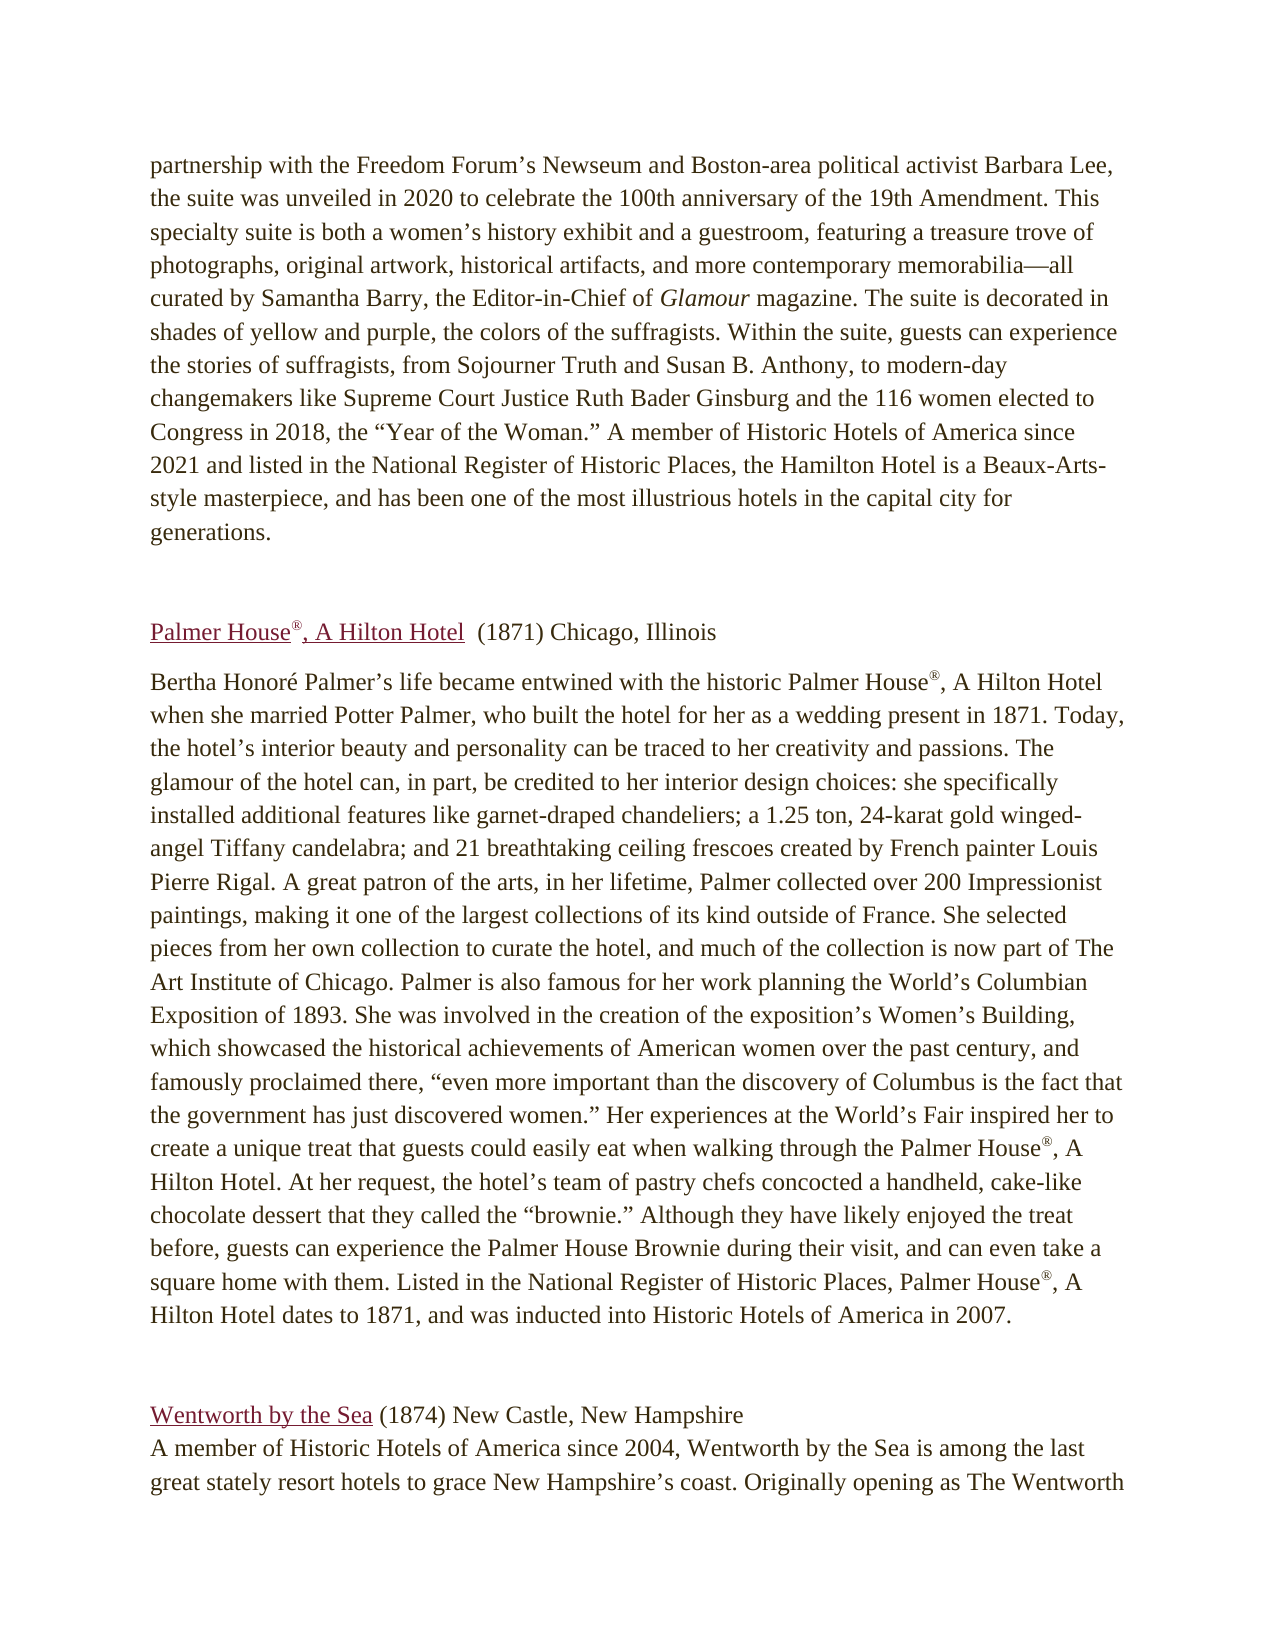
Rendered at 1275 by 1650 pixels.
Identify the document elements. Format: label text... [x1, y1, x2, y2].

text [150, 1433, 1125, 1495]
text Palmer House®, A Hilton Hotel (1871) Chicago, Illinois [150, 617, 1125, 645]
text Wentworth by the Sea (1874) New Castle, New Hampshire [150, 1400, 1125, 1429]
text Bertha Honoré Palmer’s life became entwined with the historic Palmer House®, A Hilton Hotel when she married Potter Palmer, who built the hotel for her as a wedding present in 1871. Today, the hotel’s interior beauty and personality can be traced to her creativity and passions. The glamour of the hotel can, in part, be credited to her interior design choices: she specifically installed additional features like garnet-draped chandeliers; a 1.25 ton, 24-karat gold winged-angel Tiffany candelabra; and 21 breathtaking ceiling frescoes created by French painter Louis Pierre Rigal. A great patron of the arts, in her lifetime, Palmer collected over 200 Impressionist paintings, making it one of the largest collections of its kind outside of France. She selected pieces from her own collection to curate the hotel, and much of the collection is now part of The Art Institute of Chicago. Palmer is also famous for her work planning the World’s Columbian Exposition of 1893. She was involved in the creation of the exposition’s Women’s Building, which showcased the historical achievements of American women over the past century, and famously proclaimed there, “even more important than the discovery of Columbus is the fact that the government has just discovered women.” Her experiences at the World’s Fair inspired her to create a unique treat that guests could easily eat when walking through the Palmer House®, A Hilton Hotel. At her request, the hotel’s team of pastry chefs concocted a handheld, cake-like chocolate dessert that they called the “brownie.” Although they have likely enjoyed the treat before, guests can experience the Palmer House Brownie during their visit, and can even take a square home with them. Listed in the National Register of Historic Places, Palmer House®, A Hilton Hotel dates to 1871, and was inducted into Historic Hotels of America in 2007. [150, 667, 1125, 1329]
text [150, 150, 1125, 545]
